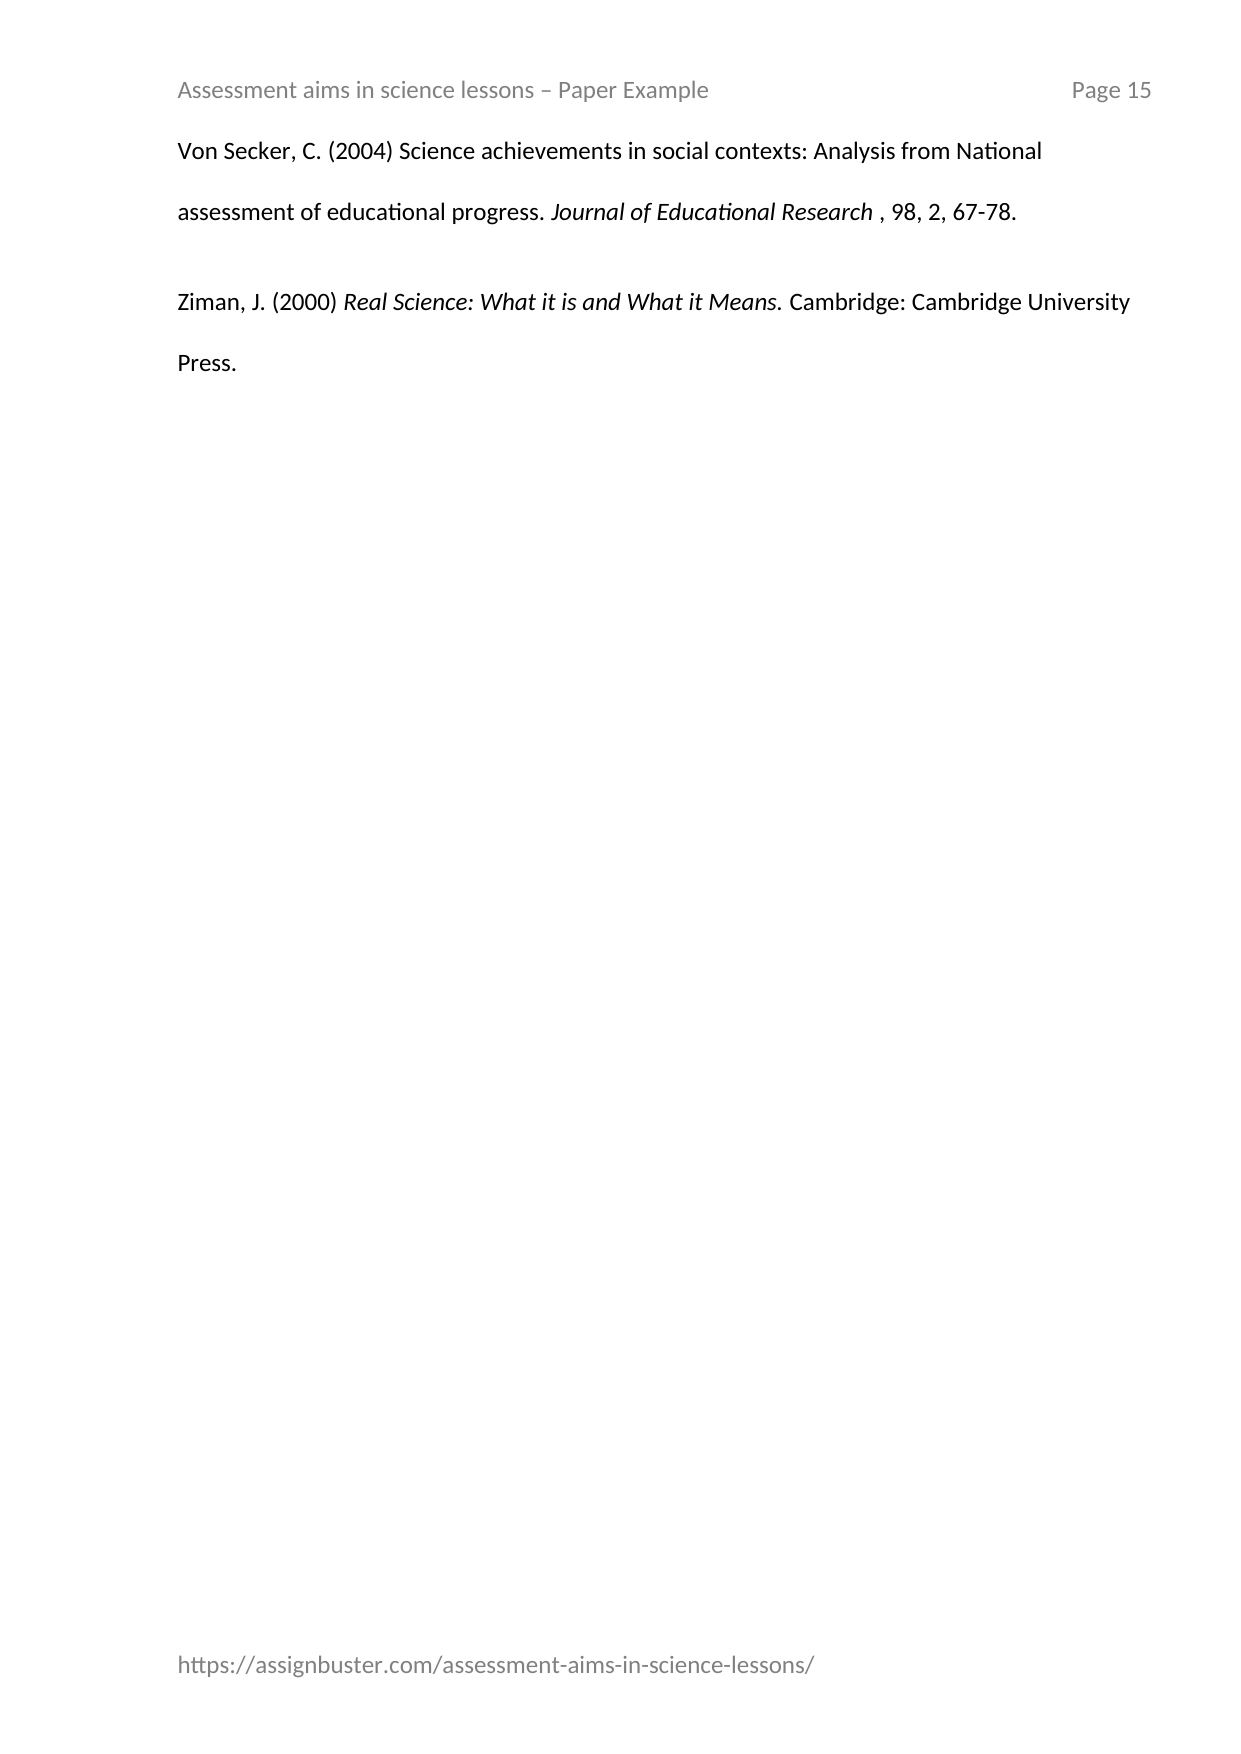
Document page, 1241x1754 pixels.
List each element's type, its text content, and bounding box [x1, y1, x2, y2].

text Ziman, J. (2000) Real Science: What it is and What it Means. Cambridge: Cambridge University Press. [177, 286, 1152, 378]
text Von Secker, C. (2004) Science achievements in social contexts: Analysis from National assessment of educational progress. Journal of Educational Research , 98, 2, 67-78. [177, 135, 1152, 226]
